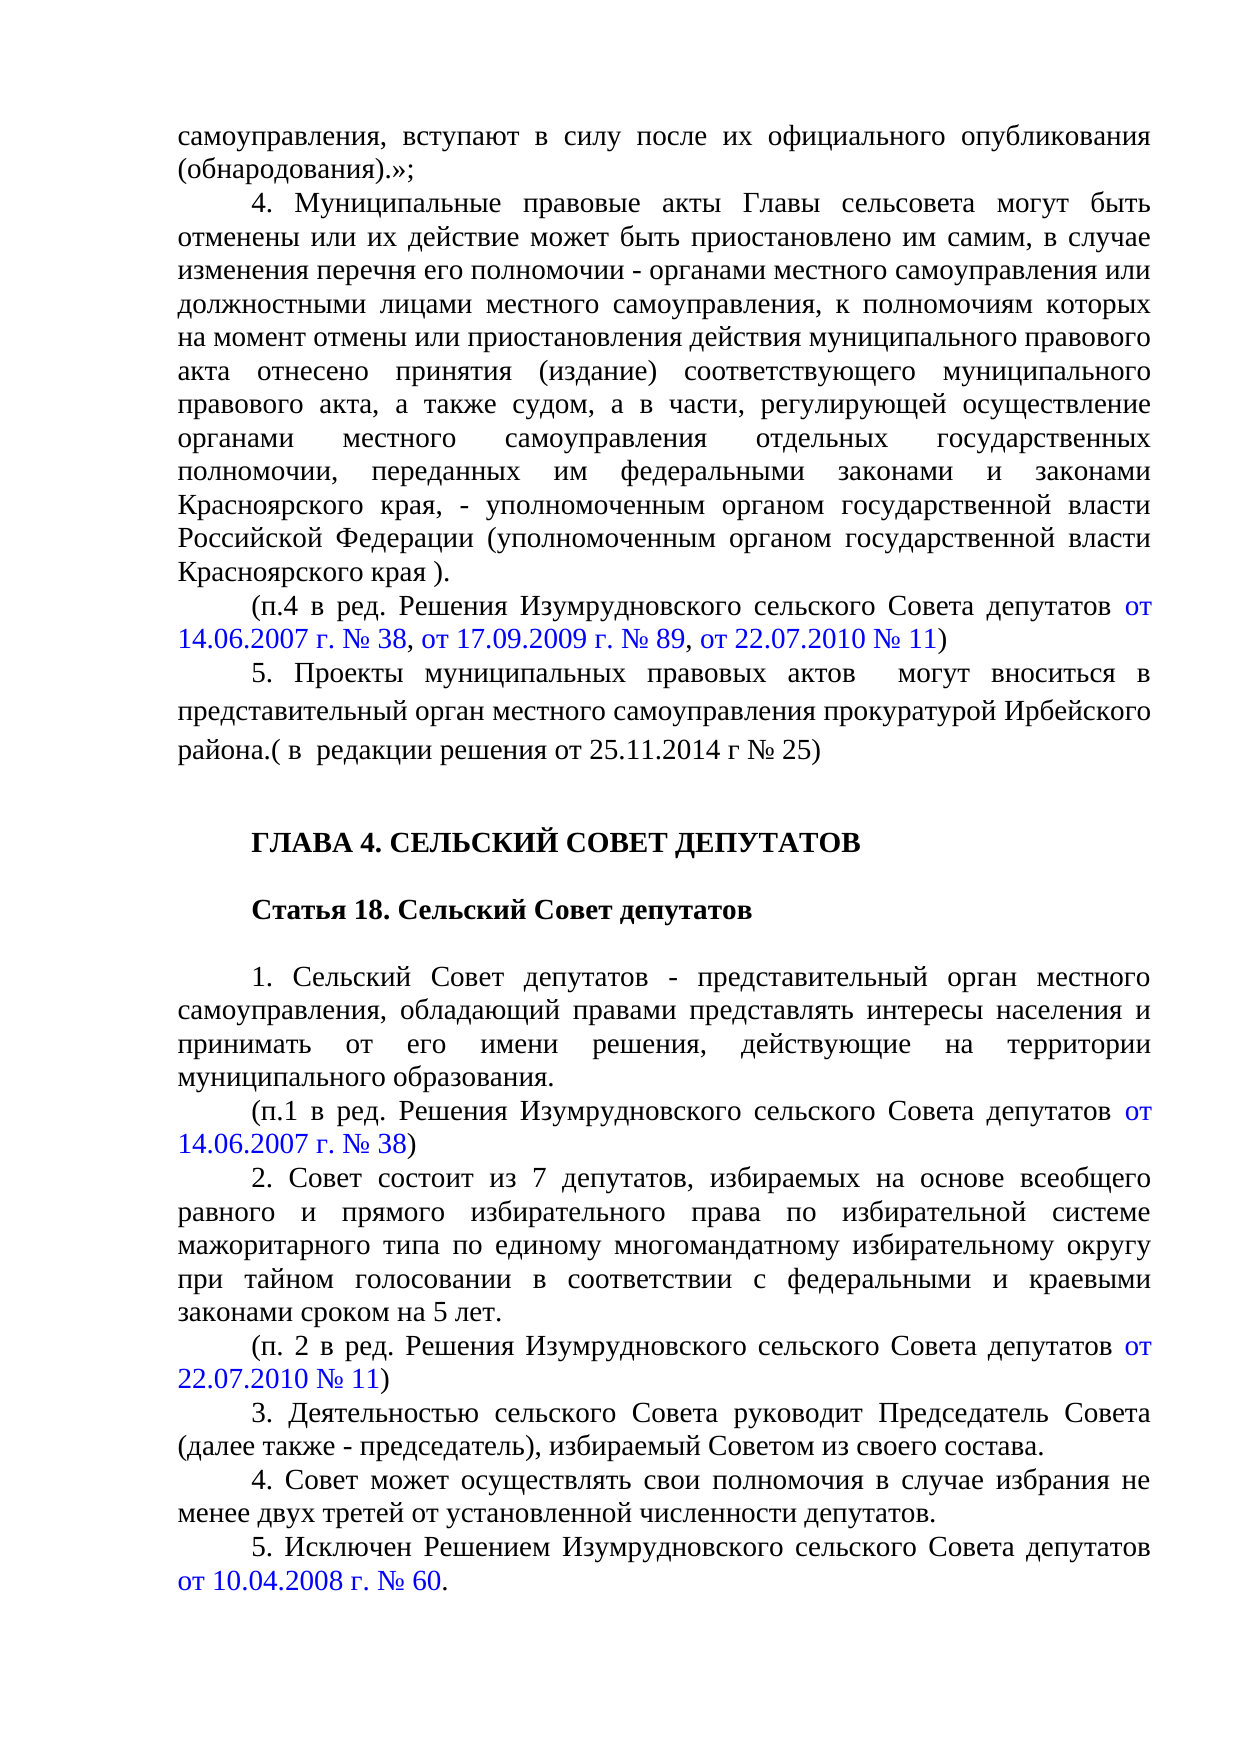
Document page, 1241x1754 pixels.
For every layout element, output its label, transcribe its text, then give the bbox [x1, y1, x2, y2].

text 4. Муниципальные правовые акты Главы сельсовета могут быть отменены или их действие может быть приостановлено им самим, в случае изменения перечня его полномочии - органами местного самоуправления или должностными лицами местного самоуправления, к полномочиям которых на момент отмены или приостановления действия муниципального правового акта отнесено принятия (издание) соответствующего муниципального правового акта, а также судом, а в части, регулирующей осуществление органами местного самоуправления отдельных государственных полномочии, переданных им федеральными законами и законами Красноярского края, - уполномоченным органом государственной власти Российской Федерации (уполномоченным органом государственной власти Красноярского края ). [177, 185, 1152, 588]
text 3. Деятельностью сельского Совета руководит Председатель Совета (далее также - председатель), избираемый Советом из своего состава. [177, 1395, 1152, 1462]
text 2. Совет состоит из 7 депутатов, избираемых на основе всеобщего равного и прямого избирательного права по избирательной системе мажоритарного типа по единому многомандатному избирательному округу при тайном голосовании в соответствии с федеральными и краевыми законами сроком на 5 лет. [177, 1160, 1152, 1328]
text (п.4 в ред. Решения Изумрудновского сельского Совета депутатов от 14.06.2007 г. № 38, от 17.09.2009 г. № 89, от 22.07.2010 № 11) [177, 588, 1152, 655]
text 5. Исключен Решением Изумрудновского сельского Совета депутатов от 10.04.2008 г. № 60. [177, 1529, 1152, 1596]
text 4. Совет может осуществлять свои полномочия в случае избрания не менее двух третей от установленной численности депутатов. [177, 1462, 1152, 1529]
text ГЛАВА 4. СЕЛЬСКИЙ СОВЕТ ДЕПУТАТОВ [177, 825, 1152, 858]
text (п.1 в ред. Решения Изумрудновского сельского Совета депутатов от 14.06.2007 г. № 38) [177, 1093, 1152, 1160]
text 5. Проекты муниципальных правовых актов могут вноситься в представительный орган местного самоуправления прокуратурой Ирбейского района.( в редакции решения от 25.11.2014 г № 25) [177, 655, 1152, 765]
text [177, 118, 1152, 185]
text Статья 18. Сельский Совет депутатов [177, 892, 1152, 925]
text (п. 2 в ред. Решения Изумрудновского сельского Совета депутатов от 22.07.2010 № 11) [177, 1328, 1152, 1395]
text 1. Сельский Совет депутатов - представительный орган местного самоуправления, обладающий правами представлять интересы населения и принимать от его имени решения, действующие на территории муниципального образования. [177, 959, 1152, 1093]
